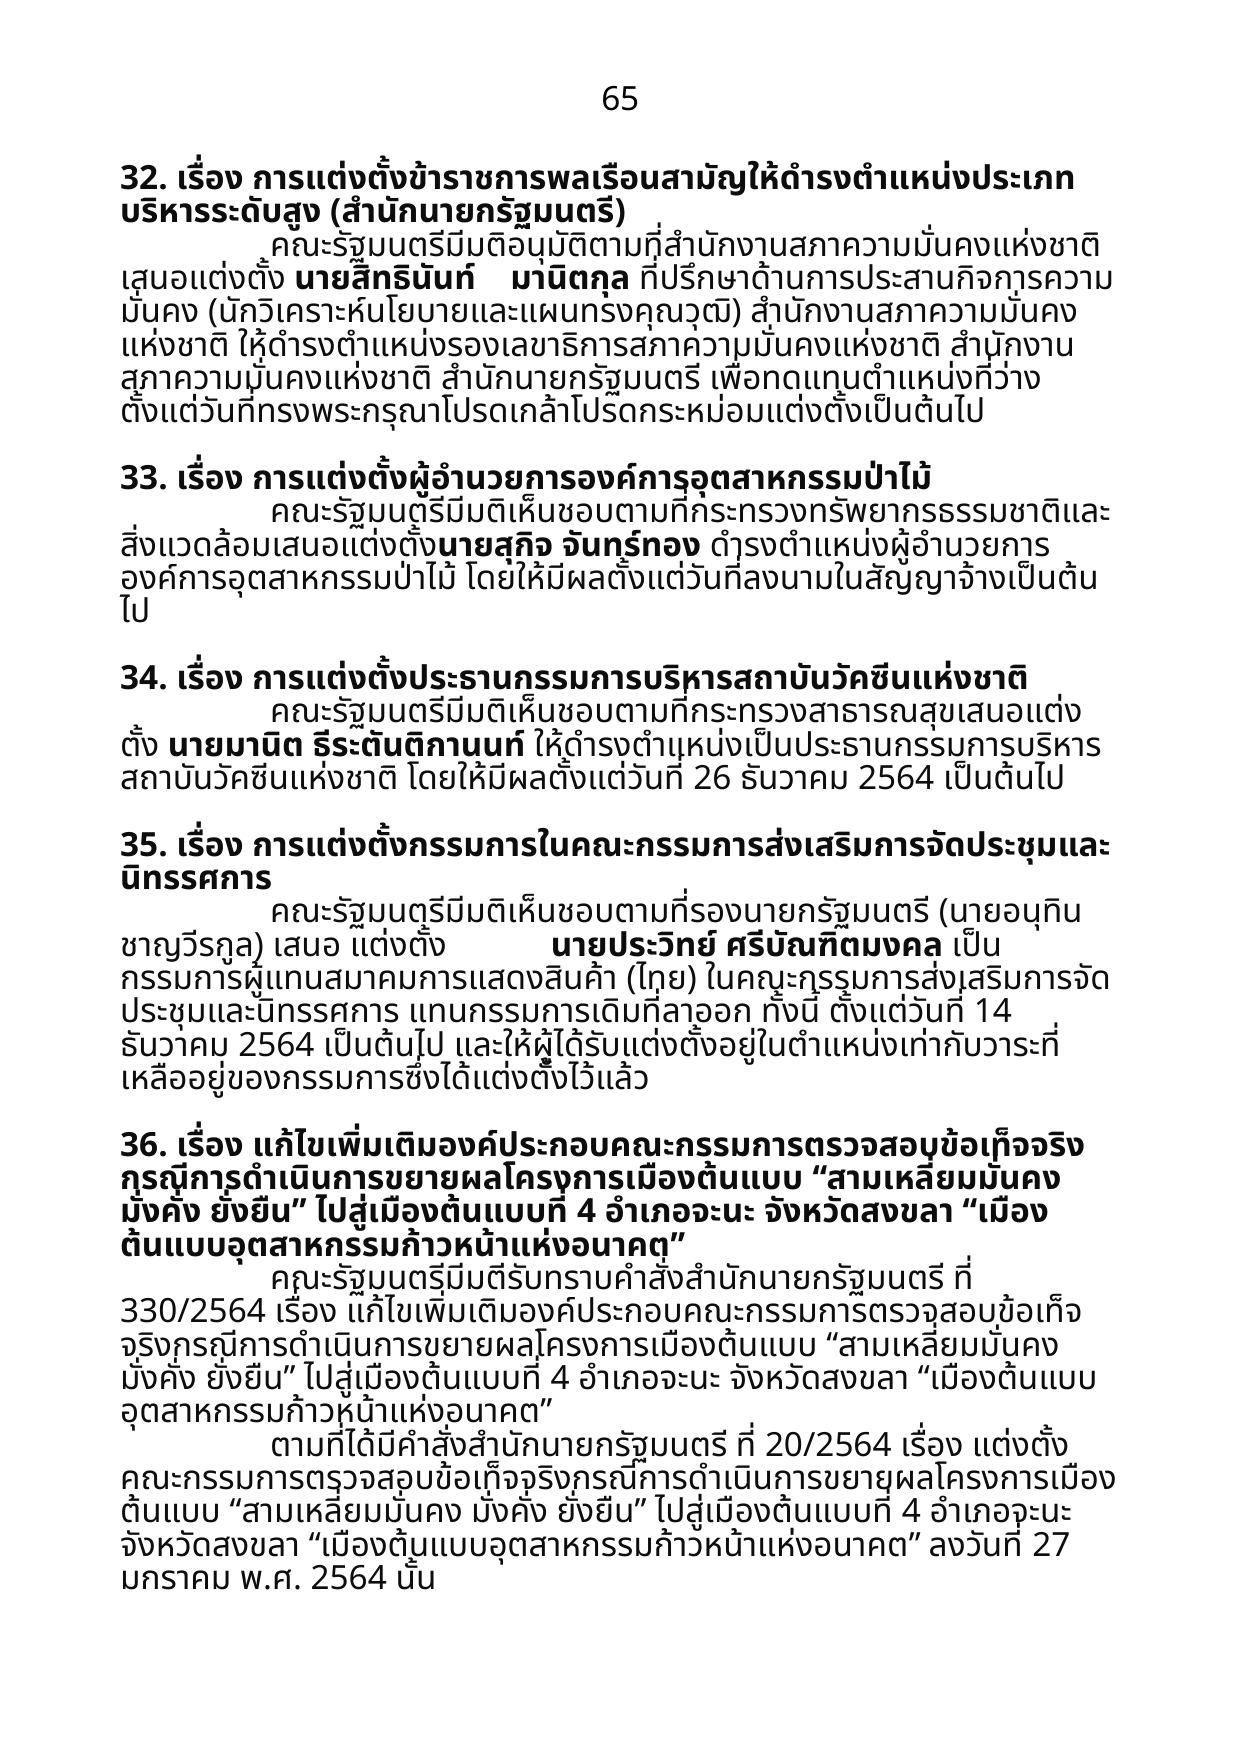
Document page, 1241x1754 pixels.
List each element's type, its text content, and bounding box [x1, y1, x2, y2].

text คณะรัฐมนตรีมีมตีรับทราบคำสั่งสำนักนายกรัฐมนตรี ที่ 330/2564 เรื่อง แก้ไขเพิ่มเติมองค์ประกอบคณะกรรมการตรวจสอบข้อเท็จจริงกรณีการดำเนินการขยายผลโครงการเมืองต้นแบบ “สามเหลี่ยมมั่นคง มั่งคั่ง ยั่งยืน” ไปสู่เมืองต้นแบบที่ 4 อำเภอจะนะ จังหวัดสงขลา “เมืองต้นแบบอุตสาหกรรมก้าวหน้าแห่งอนาคต” [120, 1263, 1120, 1429]
text 33. เรื่อง การแต่งตั้งผู้อำนวยการองค์การอุตสาหกรรมป่าไม้ [120, 463, 1120, 496]
text คณะรัฐมนตรีมีมติเห็นชอบตามที่กระทรวงทรัพยากรธรรมชาติและสิ่งแวดล้อมเสนอแต่งตั้งนายสุกิจ จันทร์ทอง ดำรงตำแหน่งผู้อำนวยการองค์การอุตสาหกรรมป่าไม้ โดยให้มีผลตั้งแต่วันที่ลงนามในสัญญาจ้างเป็นต้นไป [120, 496, 1120, 629]
text 35. เรื่อง การแต่งตั้งกรรมการในคณะกรรมการส่งเสริมการจัดประชุมและนิทรรศการ [120, 829, 1120, 896]
text 34. เรื่อง การแต่งตั้งประธานกรรมการบริหารสถาบันวัคซีนแห่งชาติ [120, 663, 1120, 696]
text 36. เรื่อง แก้ไขเพิ่มเติมองค์ประกอบคณะกรรมการตรวจสอบข้อเท็จจริงกรณีการดำเนินการขยายผลโครงการเมืองต้นแบบ “สามเหลี่ยมมั่นคง มั่งคั่ง ยั่งยืน” ไปสู่เมืองต้นแบบที่ 4 อำเภอจะนะ จังหวัดสงขลา “เมืองต้นแบบอุตสาหกรรมก้าวหน้าแห่งอนาคต” [120, 1129, 1120, 1263]
text ตามที่ได้มีคำสั่งสำนักนายกรัฐมนตรี ที่ 20/2564 เรื่อง แต่งตั้งคณะกรรมการตรวจสอบข้อเท็จจริงกรณีการดำเนินการขยายผลโครงการเมืองต้นแบบ “สามเหลี่ยมมั่นคง มั่งคั่ง ยั่งยืน” ไปสู่เมืองต้นแบบที่ 4 อำเภอจะนะ จังหวัดสงขลา “เมืองต้นแบบอุตสาหกรรมก้าวหน้าแห่งอนาคต” ลงวันที่ 27 มกราคม พ.ศ. 2564 นั้น [120, 1429, 1120, 1596]
text คณะรัฐมนตรีมีมติอนุมัติตามที่สำนักงานสภาความมั่นคงแห่งชาติเสนอแต่งตั้ง นายสิทธินันท์ มานิตกุล ที่ปรึกษาด้านการประสานกิจการความมั่นคง (นักวิเคราะห์นโยบายและแผนทรงคุณวุฒิ) สำนักงานสภาความมั่นคงแห่งชาติ ให้ดำรงตำแหน่งรองเลขาธิการสภาความมั่นคงแห่งชาติ สำนักงานสภาความมั่นคงแห่งชาติ สำนักนายกรัฐมนตรี เพื่อทดแทนตำแหน่งที่ว่าง ตั้งแต่วันที่ทรงพระกรุณาโปรดเกล้าโปรดกระหม่อมแต่งตั้งเป็นต้นไป [120, 229, 1120, 429]
text คณะรัฐมนตรีมีมติเห็นชอบตามที่กระทรวงสาธารณสุขเสนอแต่งตั้ง นายมานิต ธีระตันติกานนท์ ให้ดำรงตำแหน่งเป็นประธานกรรมการบริหารสถาบันวัคซีนแห่งชาติ โดยให้มีผลตั้งแต่วันที่ 26 ธันวาคม 2564 เป็นต้นไป [120, 696, 1120, 796]
text คณะรัฐมนตรีมีมติเห็นชอบตามที่รองนายกรัฐมนตรี (นายอนุทิน ชาญวีรกูล) เสนอ แต่งตั้ง นายประวิทย์ ศรีบัณฑิตมงคล เป็นกรรมการผู้แทนสมาคมการแสดงสินค้า (ไทย) ในคณะกรรมการส่งเสริมการจัดประชุมและนิทรรศการ แทนกรรมการเดิมที่ลาออก ทั้งนี้ ตั้งแต่วันที่ 14 ธันวาคม 2564 เป็นต้นไป และให้ผู้ได้รับแต่งตั้งอยู่ในตำแหน่งเท่ากับวาระที่เหลืออยู่ของกรรมการซึ่งได้แต่งตั้งไว้แล้ว [120, 896, 1120, 1096]
text 32. เรื่อง การแต่งตั้งข้าราชการพลเรือนสามัญให้ดำรงตำแหน่งประเภทบริหารระดับสูง (สำนักนายกรัฐมนตรี) [120, 163, 1120, 229]
